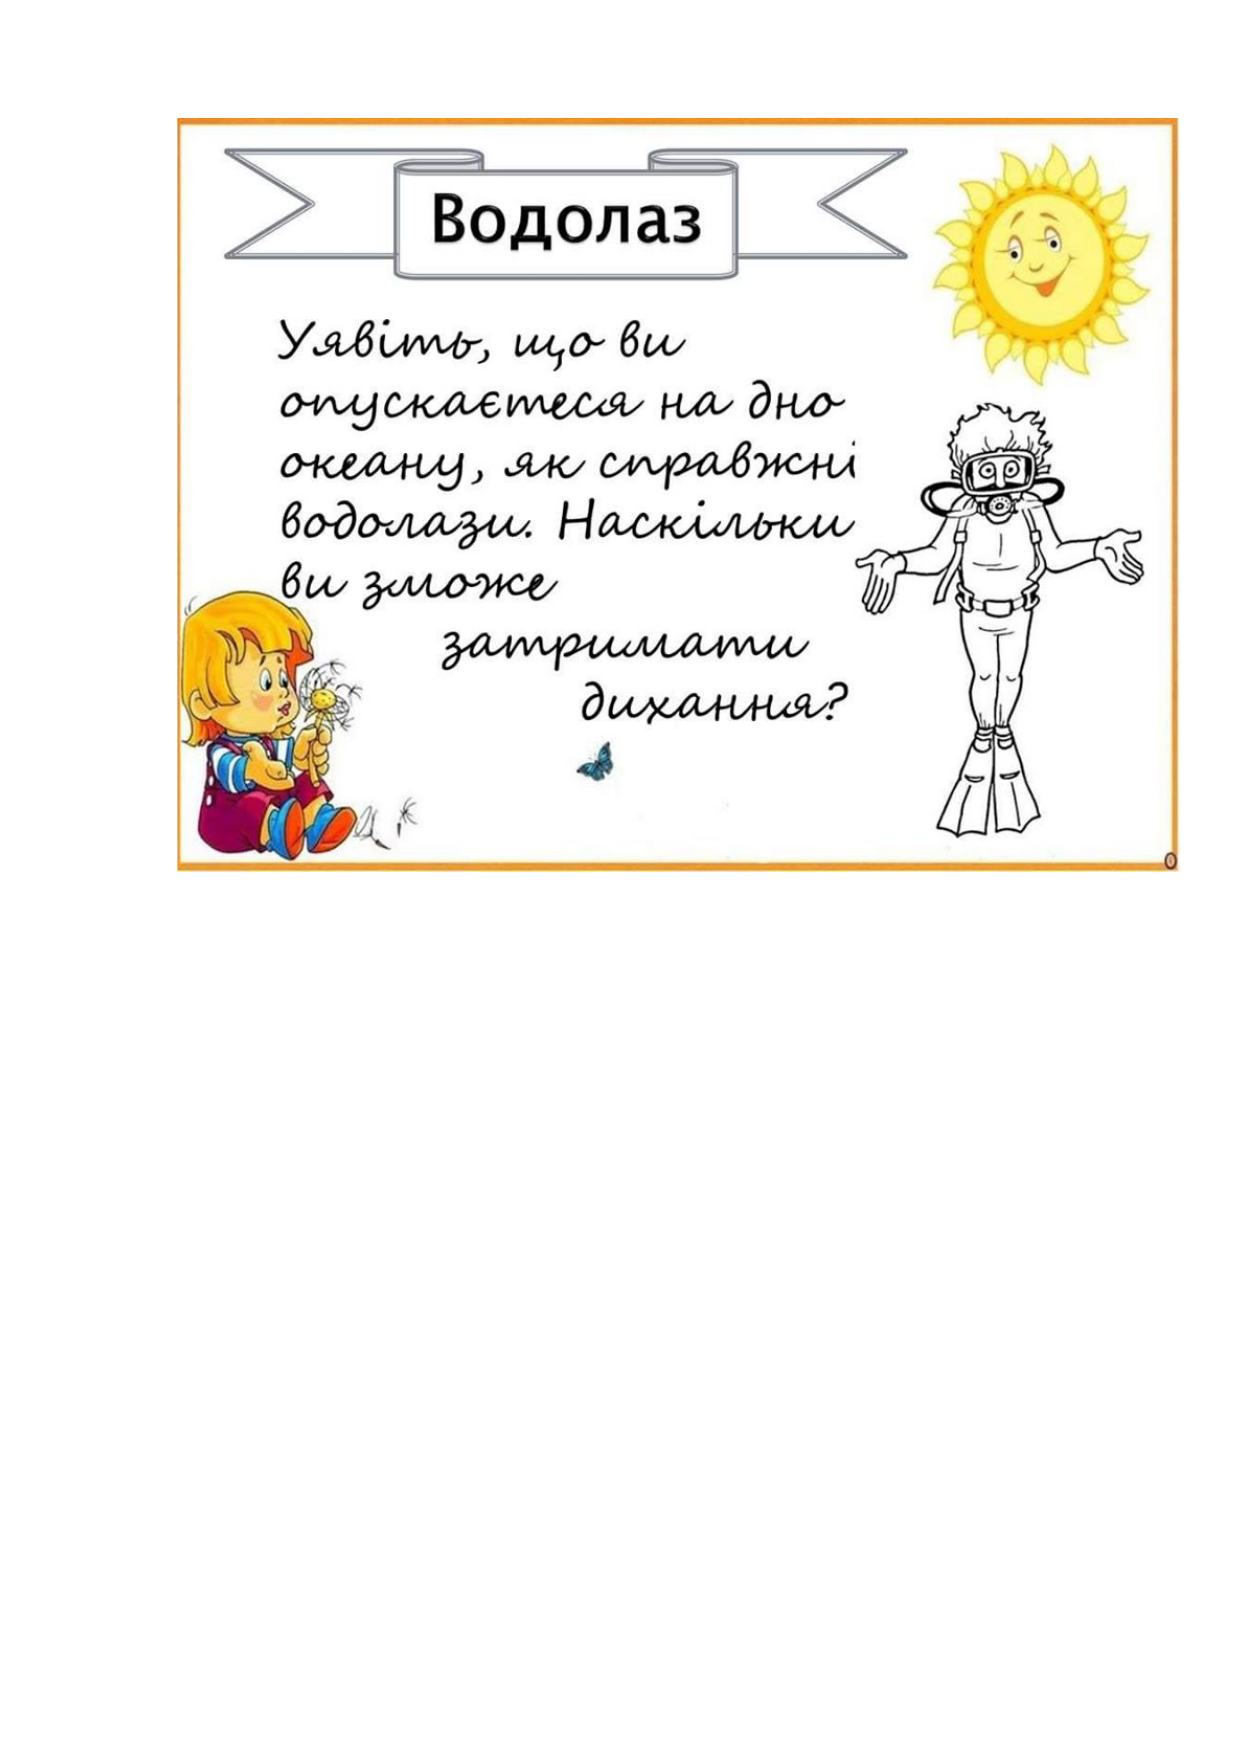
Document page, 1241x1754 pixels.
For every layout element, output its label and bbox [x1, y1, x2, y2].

picture [177, 118, 1181, 872]
